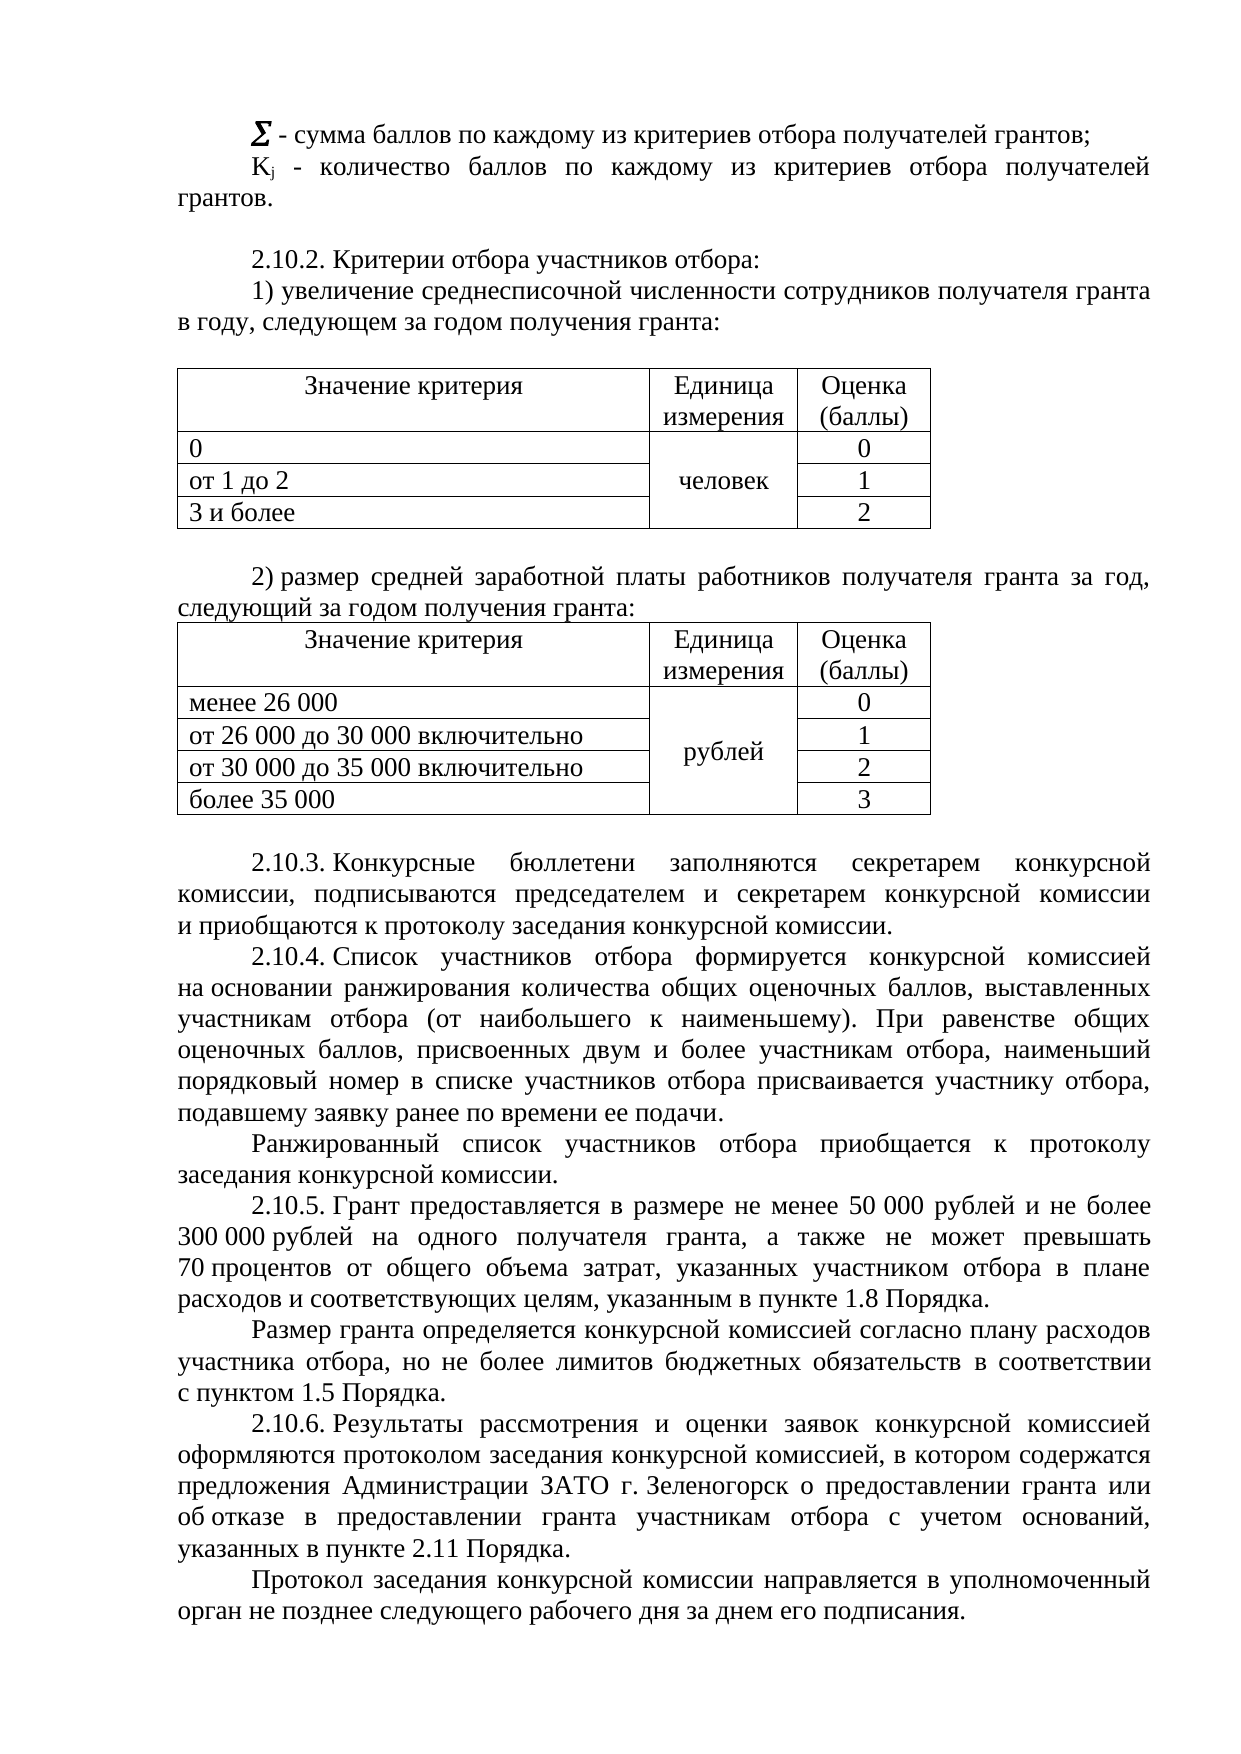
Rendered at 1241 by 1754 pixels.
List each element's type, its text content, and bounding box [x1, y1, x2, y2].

text Ранжированный список участников отбора приобщается к протоколу заседания конкурсной комиссии. [177, 1127, 1152, 1189]
table_cell 0 [798, 687, 930, 718]
table_cell 2 [798, 751, 930, 782]
table_header Значение критерия [178, 623, 649, 686]
table_cell человек [650, 432, 797, 528]
table_header Оценка (баллы) [798, 623, 930, 686]
text 1) увеличение среднесписочной численности сотрудников получателя гранта в году, следующем за годом получения гранта: [177, 274, 1152, 337]
table_cell 3 [798, 783, 930, 814]
table_cell 0 [798, 432, 930, 463]
text 2.10.4. Список участников отбора формируется конкурсной комиссией на основании ранжирования количества общих оценочных баллов, выставленных участникам отбора (от наибольшего к наименьшему). При равенстве общих оценочных баллов, присвоенных двум и более участникам отбора, наименьший порядковый номер в списке участников отбора присваивается участнику отбора, подавшему заявку ранее по времени ее подачи. [177, 940, 1152, 1127]
table_cell более 35 000 [178, 783, 649, 814]
table_cell от 26 000 до 30 000 включительно [178, 719, 649, 750]
text Размер гранта определяется конкурсной комиссией согласно плану расходов участника отбора, но не более лимитов бюджетных обязательств в соответствии с пунктом 1.5 Порядка. [177, 1314, 1152, 1407]
text 2.10.3. Конкурсные бюллетени заполняются секретарем конкурсной комиссии, подписываются председателем и секретарем конкурсной комиссии и приобщаются к протоколу заседания конкурсной комиссии. [177, 846, 1152, 940]
text Kj - количество баллов по каждому из критериев отбора получателей грантов. [177, 150, 1152, 212]
table_cell 3 и более [178, 497, 649, 528]
table_header Значение критерия [178, 369, 649, 431]
text - сумма баллов по каждому из критериев отбора получателей грантов; [177, 118, 1152, 150]
table_header Единица измерения [650, 623, 797, 686]
table_cell 0 [178, 432, 649, 463]
table_cell 2 [798, 497, 930, 528]
text 2) размер средней заработной платы работников получателя гранта за год, следующий за годом получения гранта: [177, 560, 1152, 622]
table_header Единица измерения [650, 369, 797, 431]
table_cell 1 [798, 719, 930, 750]
table_cell от 30 000 до 35 000 включительно [178, 751, 649, 782]
text Протокол заседания конкурсной комиссии направляется в уполномоченный орган не позднее следующего рабочего дня за днем его подписания. [177, 1563, 1152, 1625]
text 2.10.6. Результаты рассмотрения и оценки заявок конкурсной комиссией оформляются протоколом заседания конкурсной комиссией, в котором содержатся предложения Администрации ЗАТО г. Зеленогорск о предоставлении гранта или об отказе в предоставлении гранта участникам отбора с учетом оснований, указанных в пункте 2.11 Порядка. [177, 1407, 1152, 1563]
table_header Оценка (баллы) [798, 369, 930, 431]
table_cell менее 26 000 [178, 687, 649, 718]
table_cell 1 [798, 464, 930, 496]
text 2.10.2. Критерии отбора участников отбора: [177, 243, 1152, 274]
table_cell рублей [650, 687, 797, 814]
table_cell от 1 до 2 [178, 464, 649, 496]
text 2.10.5. Грант предоставляется в размере не менее 50 000 рублей и не более 300 000 рублей на одного получателя гранта, а также не может превышать 70 процентов от общего объема затрат, указанных участником отбора в плане расходов и соответствующих целям, указанным в пункте 1.8 Порядка. [177, 1189, 1152, 1314]
